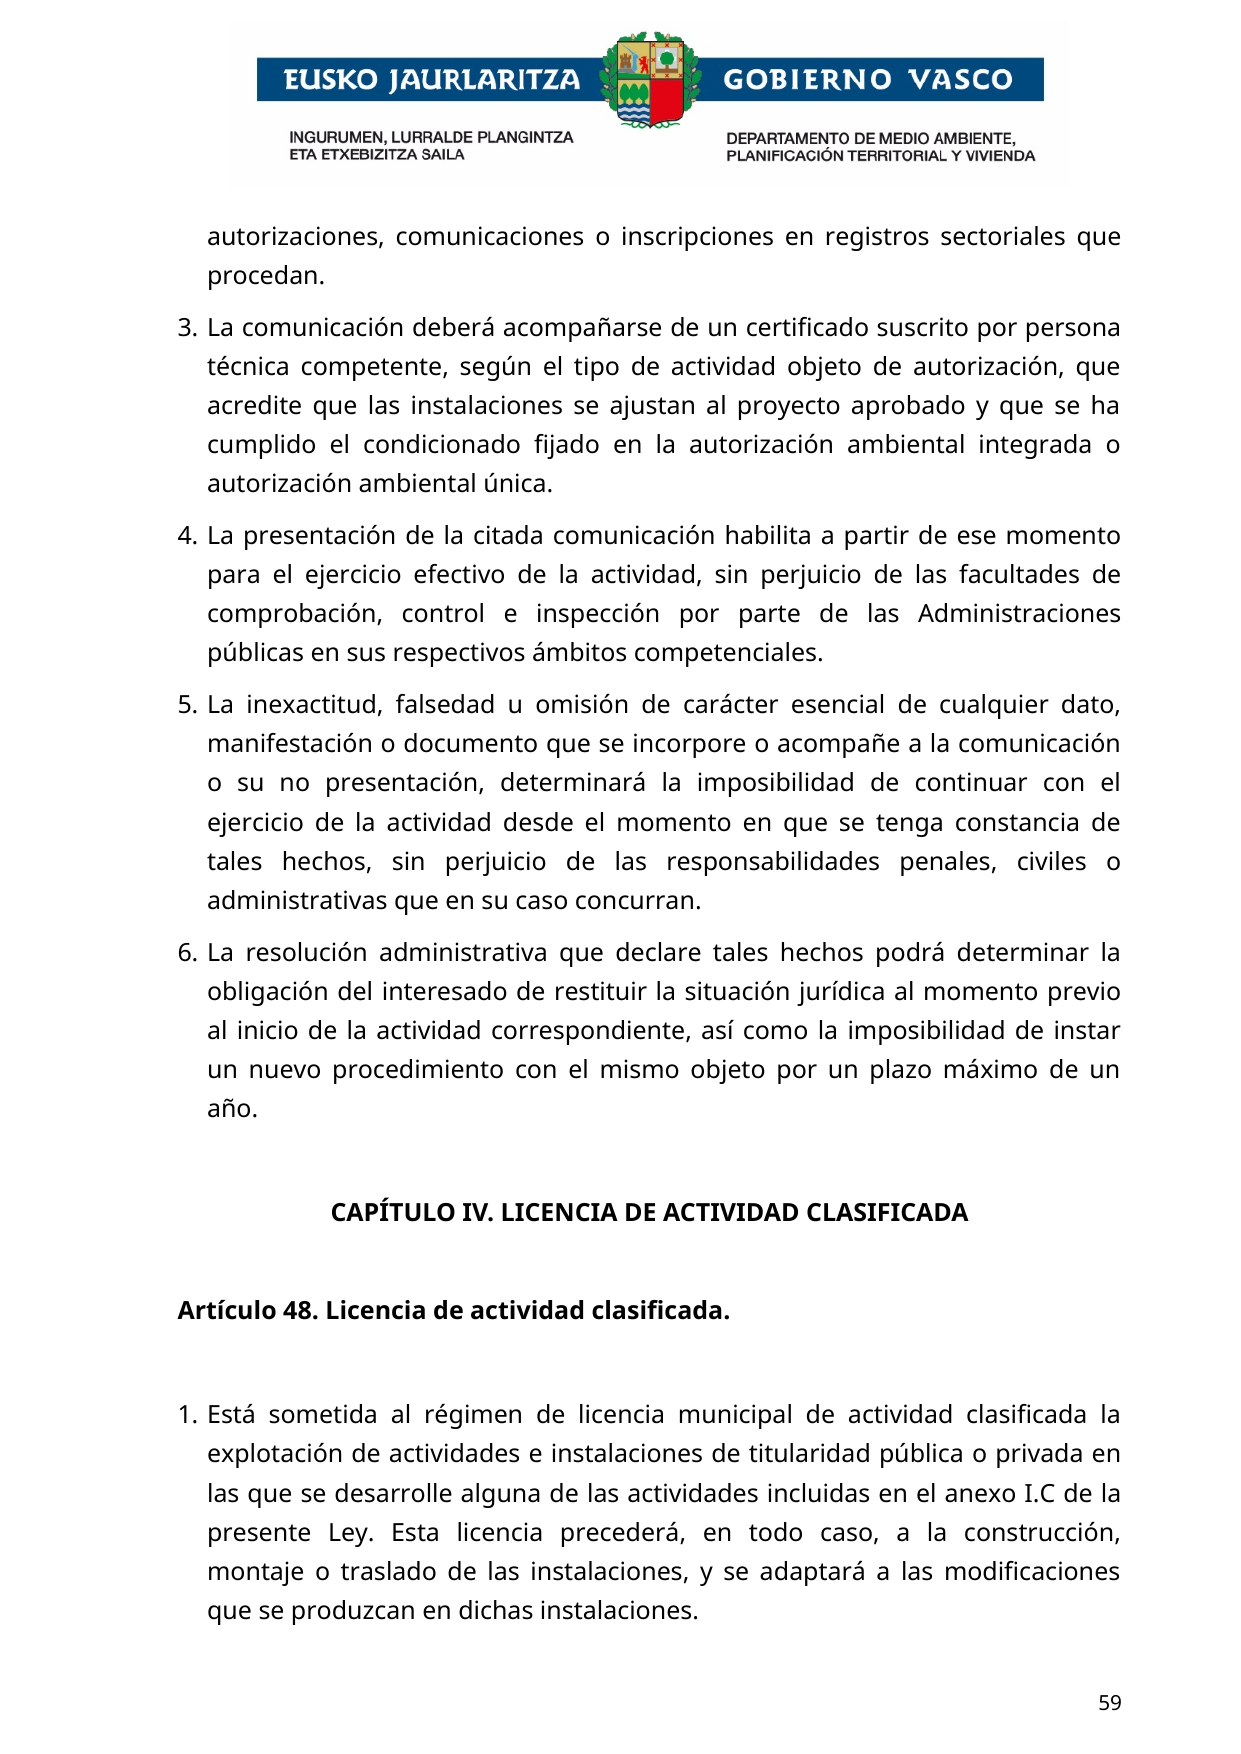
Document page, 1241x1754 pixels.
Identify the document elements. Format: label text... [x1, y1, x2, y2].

list La comunicación deberá acompañarse de un certificado suscrito por persona técnica competente, según el tipo de actividad objeto de autorización, que acredite que las instalaciones se ajustan al proyecto aprobado y que se ha cumplido el condicionado fijado en la autorización ambiental integrada o autorización ambiental única. [177, 309, 1122, 500]
list Está sometida al régimen de licencia municipal de actividad clasificada la explotación de actividades e instalaciones de titularidad pública o privada en las que se desarrolle alguna de las actividades incluidas en el anexo I.C de la presente Ley. Esta licencia precederá, en todo caso, a la construcción, montaje o traslado de las instalaciones, y se adaptará a las modificaciones que se produzcan en dichas instalaciones. [177, 1397, 1122, 1627]
list La inexactitud, falsedad u omisión de carácter esencial de cualquier dato, manifestación o documento que se incorpore o acompañe a la comunicación o su no presentación, determinará la imposibilidad de continuar con el ejercicio de la actividad desde el momento en que se tenga constancia de tales hechos, sin perjuicio de las responsabilidades penales, civiles o administrativas que en su caso concurran. [177, 687, 1122, 917]
list La resolución administrativa que declare tales hechos podrá determinar la obligación del interesado de restituir la situación jurídica al momento previo al inicio de la actividad correspondiente, así como la imposibilidad de instar un nuevo procedimiento con el mismo objeto por un plazo máximo de un año. [177, 934, 1122, 1125]
subtitle Artículo 48. Licencia de actividad clasificada. [177, 1292, 1122, 1327]
list La presentación de la citada comunicación habilita a partir de ese momento para el ejercicio efectivo de la actividad, sin perjuicio de las facultades de comprobación, control e inspección por parte de las Administraciones públicas en sus respectivos ámbitos competenciales. [177, 518, 1122, 669]
picture [230, 20, 1069, 189]
subtitle CAPÍTULO IV. LICENCIA DE ACTIVIDAD CLASIFICADA [177, 1194, 1122, 1228]
